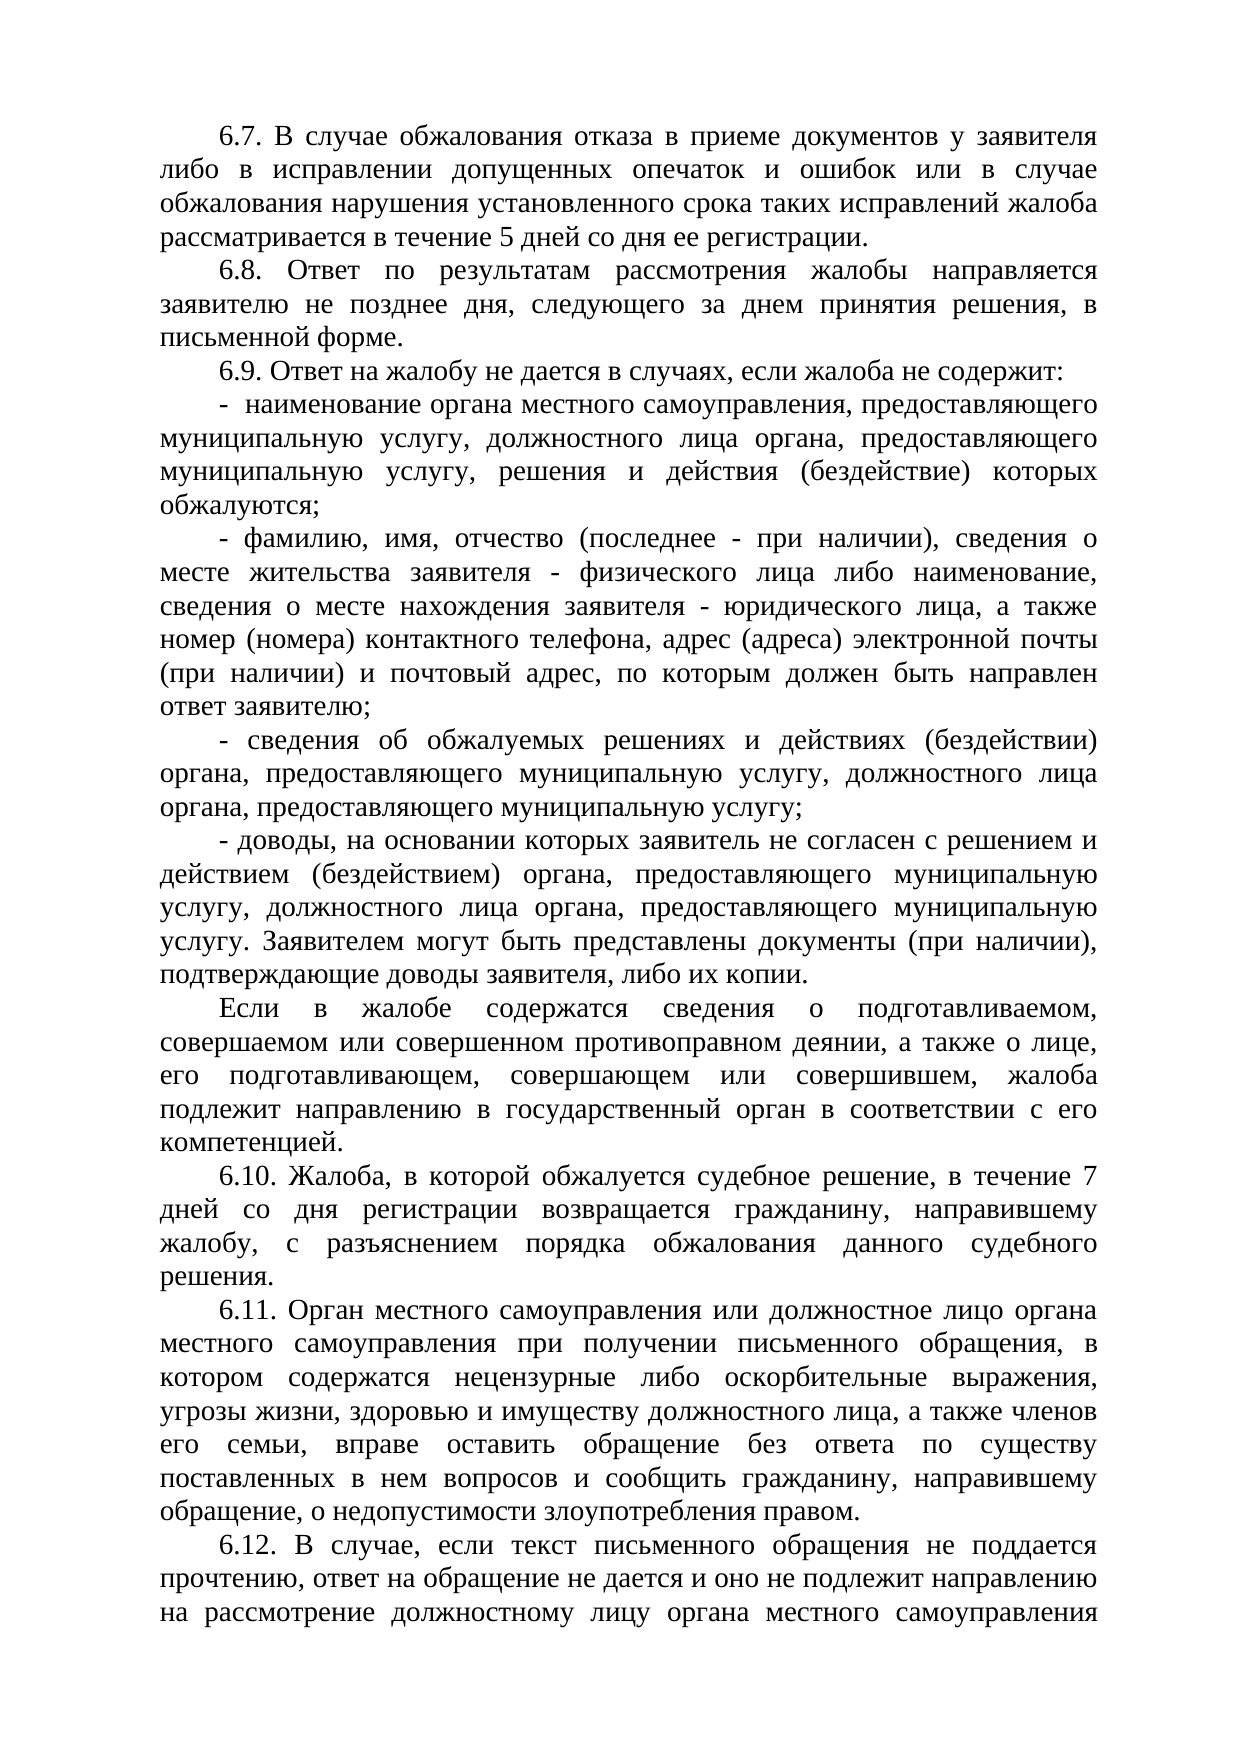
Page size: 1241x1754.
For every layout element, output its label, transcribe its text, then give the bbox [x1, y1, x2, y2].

text - фамилию, имя, отчество (последнее - при наличии), сведения о месте жительства заявителя - физического лица либо наименование, сведения о месте нахождения заявителя - юридического лица, а также номер (номера) контактного телефона, адрес (адреса) электронной почты (при наличии) и почтовый адрес, по которым должен быть направлен ответ заявителю; [159, 521, 1098, 722]
text Если в жалобе содержатся сведения о подготавливаемом, совершаемом или совершенном противоправном деянии, а также о лице, его подготавливающем, совершающем или совершившем, жалоба подлежит направлению в государственный орган в соответствии с его компетенцией. [159, 990, 1098, 1158]
text 6.8. Ответ по результатам рассмотрения жалобы направляется заявителю не позднее дня, следующего за днем принятия решения, в письменной форме. [159, 252, 1098, 353]
text - наименование органа местного самоуправления, предоставляющего муниципальную услугу, должностного лица органа, предоставляющего муниципальную услугу, решения и действия (бездействие) которых обжалуются; [159, 386, 1098, 521]
text 6.7. В случае обжалования отказа в приеме документов у заявителя либо в исправлении допущенных опечаток и ошибок или в случае обжалования нарушения установленного срока таких исправлений жалоба рассматривается в течение 5 дней со дня ее регистрации. [159, 118, 1098, 252]
text 6.11. Орган местного самоуправления или должностное лицо органа местного самоуправления при получении письменного обращения, в котором содержатся нецензурные либо оскорбительные выражения, угрозы жизни, здоровью и имуществу должностного лица, а также членов его семьи, вправе оставить обращение без ответа по существу поставленных в нем вопросов и сообщить гражданину, направившему обращение, о недопустимости злоупотребления правом. [159, 1292, 1098, 1527]
text 6.10. Жалоба, в которой обжалуется судебное решение, в течение 7 дней со дня регистрации возвращается гражданину, направившему жалобу, с разъяснением порядка обжалования данного судебного решения. [159, 1158, 1098, 1292]
text - сведения об обжалуемых решениях и действиях (бездействии) органа, предоставляющего муниципальную услугу, должностного лица органа, предоставляющего муниципальную услугу; [159, 722, 1098, 822]
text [159, 1527, 1098, 1627]
text 6.9. Ответ на жалобу не дается в случаях, если жалоба не содержит: [159, 353, 1098, 386]
text - доводы, на основании которых заявитель не согласен с решением и действием (бездействием) органа, предоставляющего муниципальную услугу, должностного лица органа, предоставляющего муниципальную услугу. Заявителем могут быть представлены документы (при наличии), подтверждающие доводы заявителя, либо их копии. [159, 822, 1098, 990]
